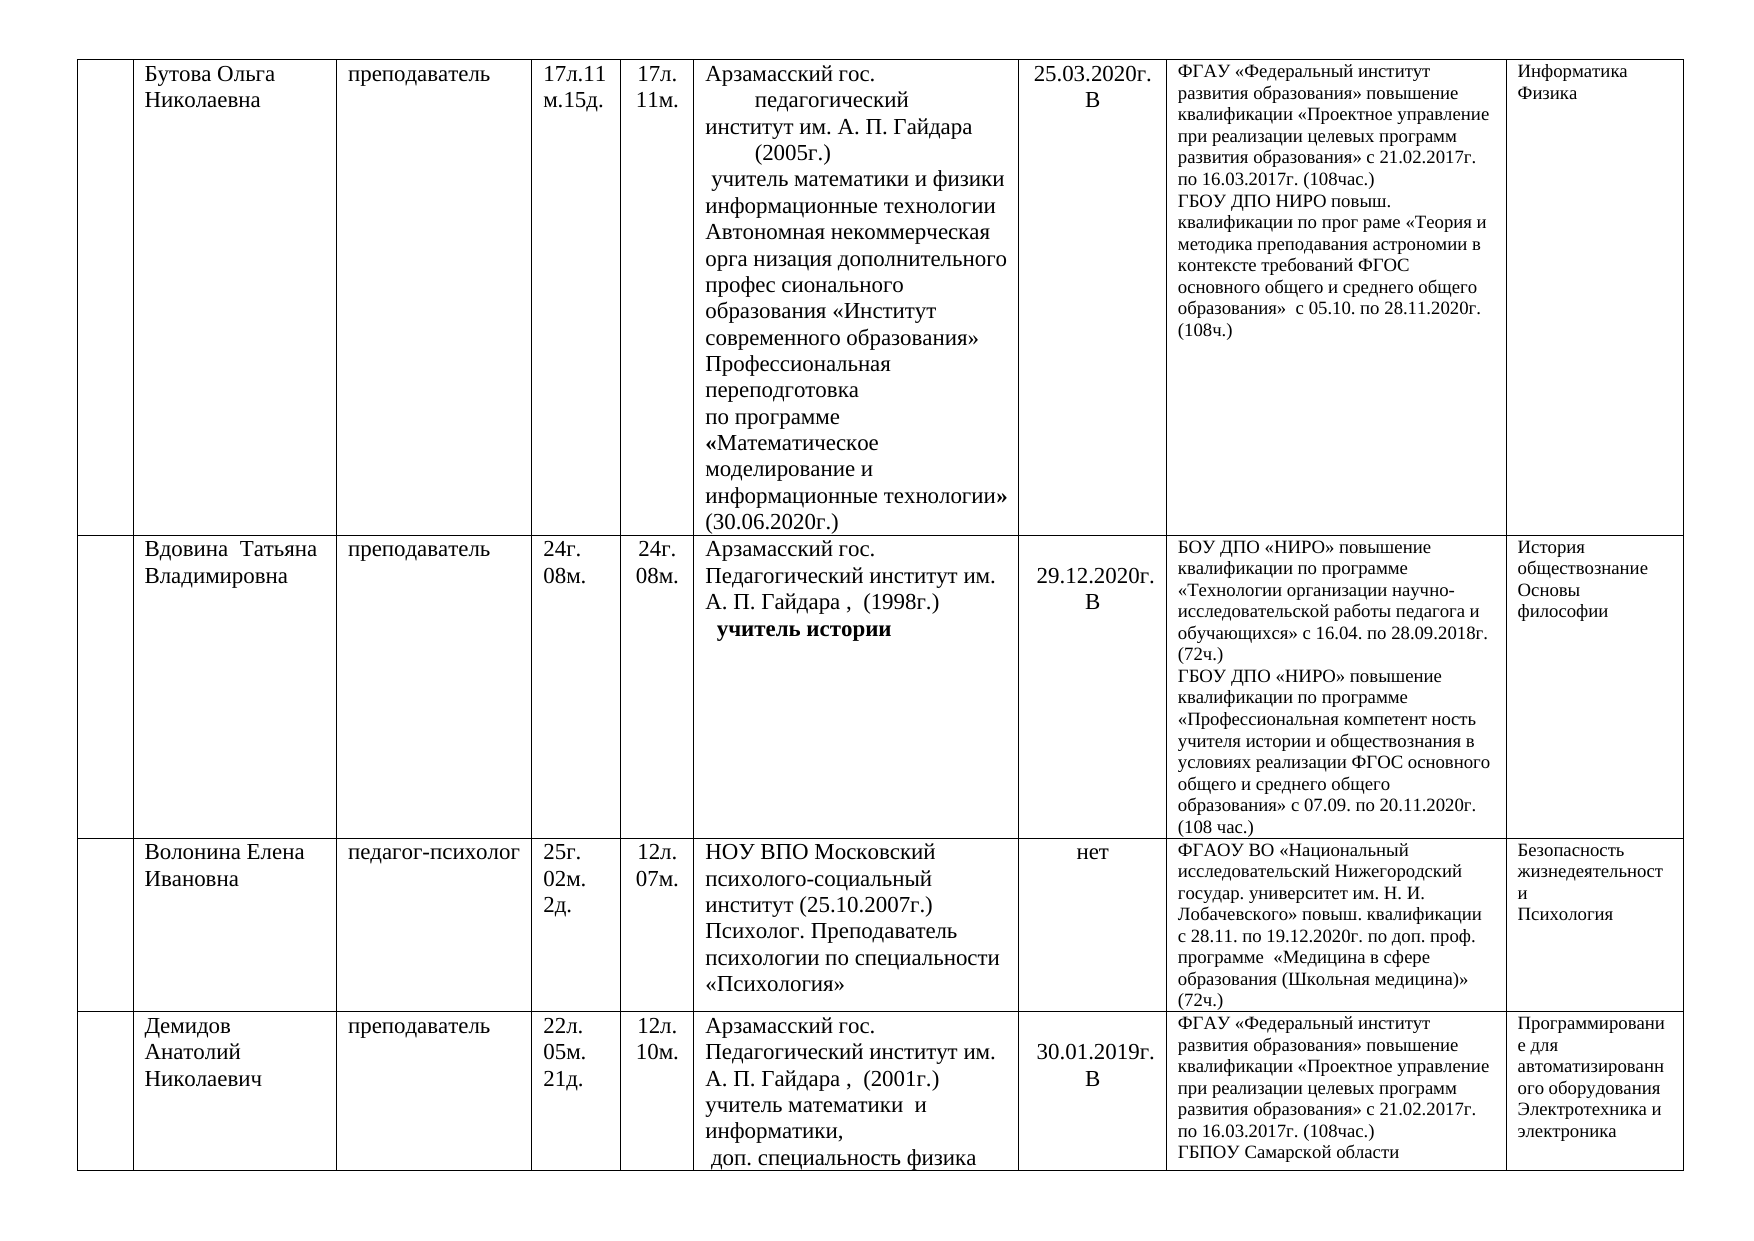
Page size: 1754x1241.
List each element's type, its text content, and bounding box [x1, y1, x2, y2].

table_cell История обществознание Основы философии [1507, 536, 1683, 837]
table_cell 22л. 05м. 21д. [532, 1012, 620, 1170]
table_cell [694, 1012, 1018, 1170]
table_cell НОУ ВПО Московский психолого-социальный институт (25.10.2007г.) Психолог. Преподаватель психологии по специальности «Психология» [694, 839, 1018, 1011]
table_cell [78, 60, 133, 534]
table_cell 17л. 11м. [621, 60, 693, 534]
table_cell преподаватель [337, 60, 531, 534]
table_cell ФГАОУ ВО «Национальный исследовательский Нижегородский государ. университет им. Н. И. Лобачевского» повыш. квалификации с 28.11. по 19.12.2020г. по доп. проф. программе «Медицина в сфере образования (Школьная медицина)» (72ч.) [1167, 839, 1506, 1011]
table_cell Вдовина Татьяна Владимировна [134, 536, 336, 837]
table_cell 25г. 02м. 2д. [532, 839, 620, 1011]
table_cell Безопасность жизнедеятельности Психология [1507, 839, 1683, 1011]
table_cell 24г. 08м. [532, 536, 620, 837]
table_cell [1507, 1012, 1683, 1170]
table_cell преподаватель [337, 1012, 531, 1170]
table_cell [1167, 1012, 1506, 1170]
table_cell БОУ ДПО «НИРО» повышение квалификации по программе «Технологии организации научно-исследовательской работы педагога и обучающихся» с 16.04. по 28.09.2018г. (72ч.) ГБОУ ДПО «НИРО» повышение квалификации по программе «Профессиональная компетент ность учителя истории и обществознания в условиях реализации ФГОС основного общего и среднего общего образования» с 07.09. по 20.11.2020г. (108 час.) [1167, 536, 1506, 837]
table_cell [134, 1012, 336, 1170]
table_cell 12л. 10м. [621, 1012, 693, 1170]
table_cell [78, 839, 133, 1011]
table_cell Арзамасский гос. Педагогический институт им. А. П. Гайдара , (1998г.) учитель истории [694, 536, 1018, 837]
table_cell Арзамасский гос. педагогический институт им. А. П. Гайдара (2005г.) учитель математики и физики информационные технологии Автономная некоммерческая орга низация дополнительного профес сионального образования «Институт современного образования» Профессиональная переподготовка по программе «Математическое моделирование и информационные технологии» (30.06.2020г.) [694, 60, 1018, 534]
table_cell 30.01.2019г. В [1019, 1012, 1166, 1170]
table_cell Информатика Физика [1507, 60, 1683, 534]
table_cell 12л. 07м. [621, 839, 693, 1011]
table_cell 17л.11м.15д. [532, 60, 620, 534]
table_cell преподаватель [337, 536, 531, 837]
table_cell Бутова Ольга Николаевна [134, 60, 336, 534]
table_cell [78, 536, 133, 837]
table_cell 24г. 08м. [621, 536, 693, 837]
table_cell [78, 1012, 133, 1170]
table_cell 25.03.2020г. В [1019, 60, 1166, 534]
table_cell педагог-психолог [337, 839, 531, 1011]
table_cell 29.12.2020г. В [1019, 536, 1166, 837]
table_cell нет [1019, 839, 1166, 1011]
table_cell ФГАУ «Федеральный институт развития образования» повышение квалификации «Проектное управление при реализации целевых программ развития образования» с 21.02.2017г. по 16.03.2017г. (108час.) ГБОУ ДПО НИРО повыш. квалификации по прог раме «Теория и методика преподавания астрономии в контексте требований ФГОС основного общего и среднего общего образования» с 05.10. по 28.11.2020г. (108ч.) [1167, 60, 1506, 534]
table_cell Волонина Елена Ивановна [134, 839, 336, 1011]
